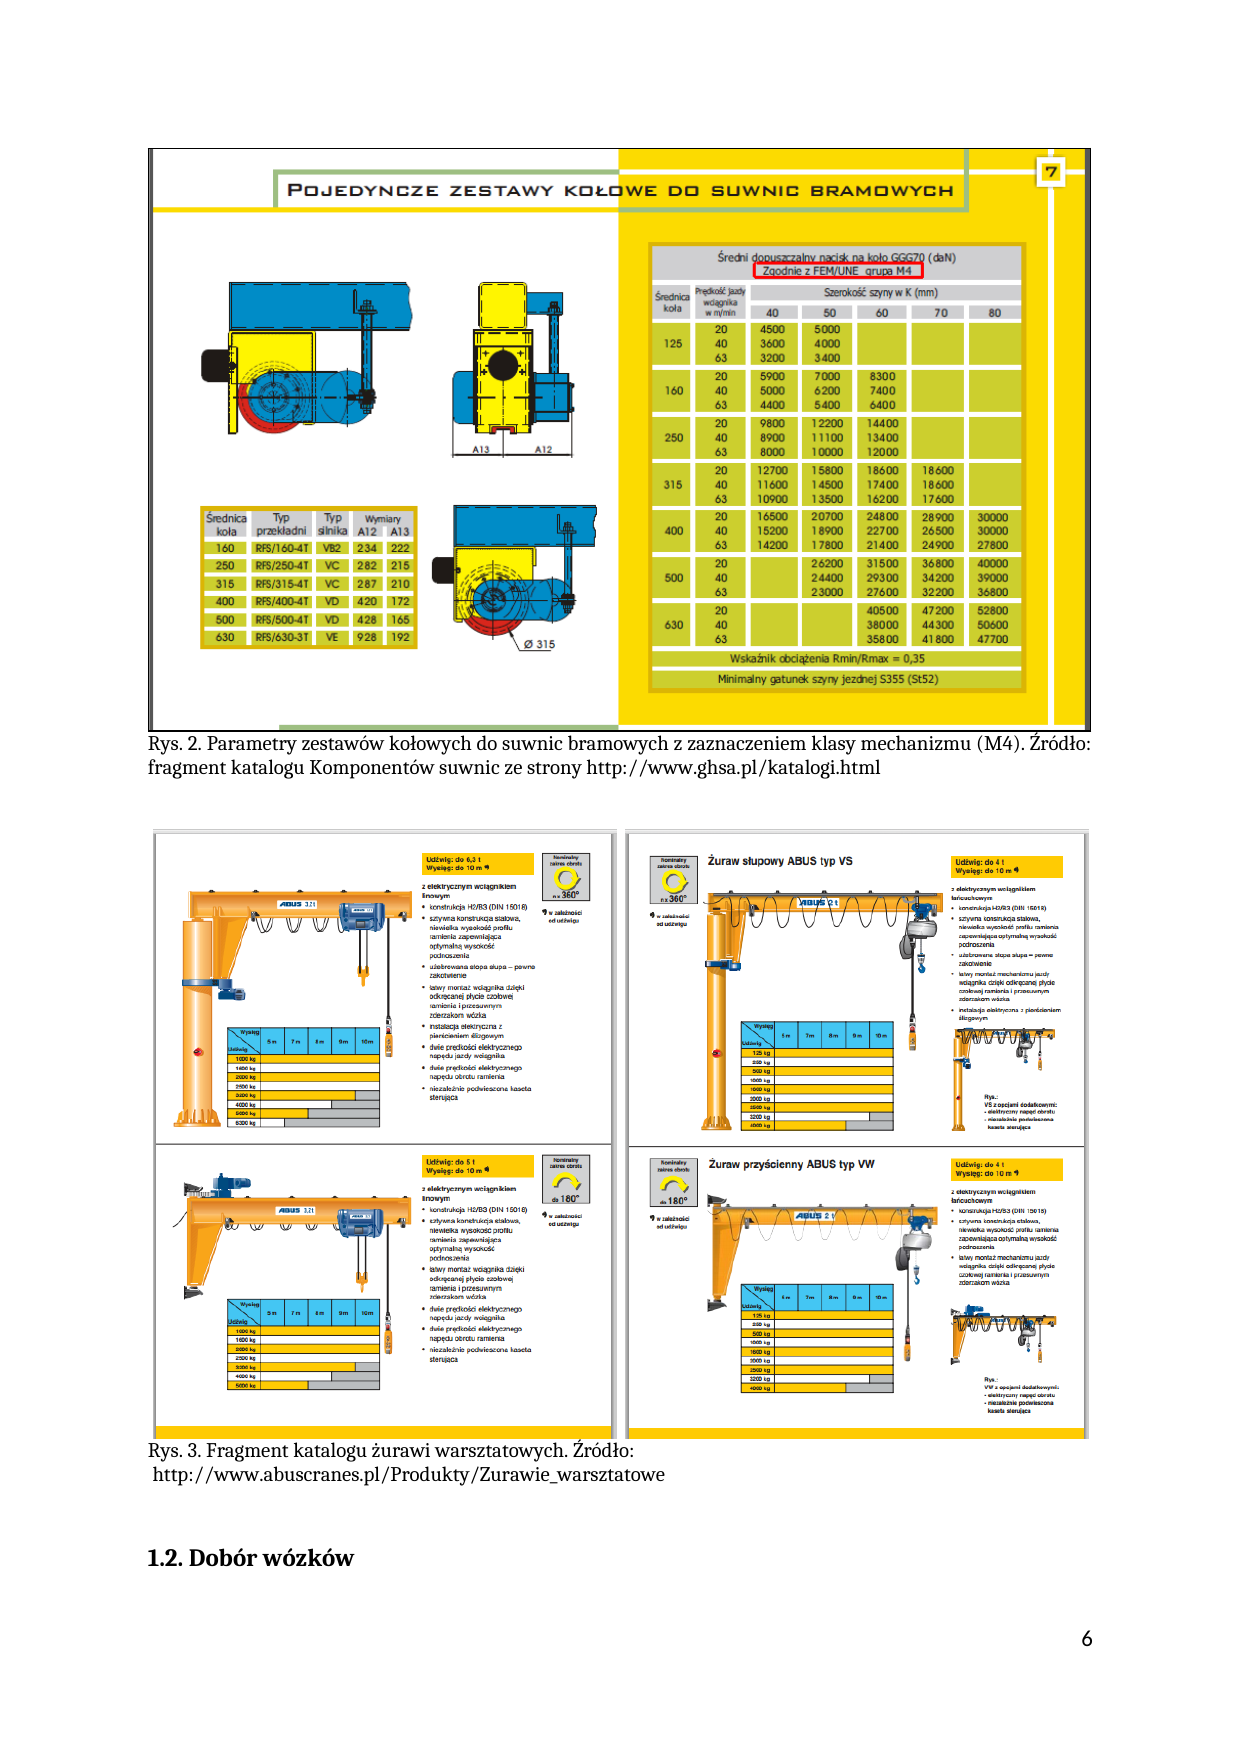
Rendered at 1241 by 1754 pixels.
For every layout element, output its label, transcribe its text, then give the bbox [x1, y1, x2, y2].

text 1.2. Dobór wózków [148, 1544, 1092, 1572]
picture [147, 827, 1092, 1439]
text Rys. 2. Parametry zestawów kołowych do suwnic bramowych z zaznaczeniem klasy mechanizmu (M4). Źródło: fragment katalogu Komponentów suwnic ze strony http://www.ghsa.pl/katalogi.html [148, 732, 1092, 780]
text http://www.abuscranes.pl/Produkty/Zurawie_warsztatowe [148, 1462, 1092, 1486]
text Rys. 3. Fragment katalogu żurawi warsztatowych. Źródło: [148, 1439, 1092, 1462]
picture [149, 149, 1090, 730]
